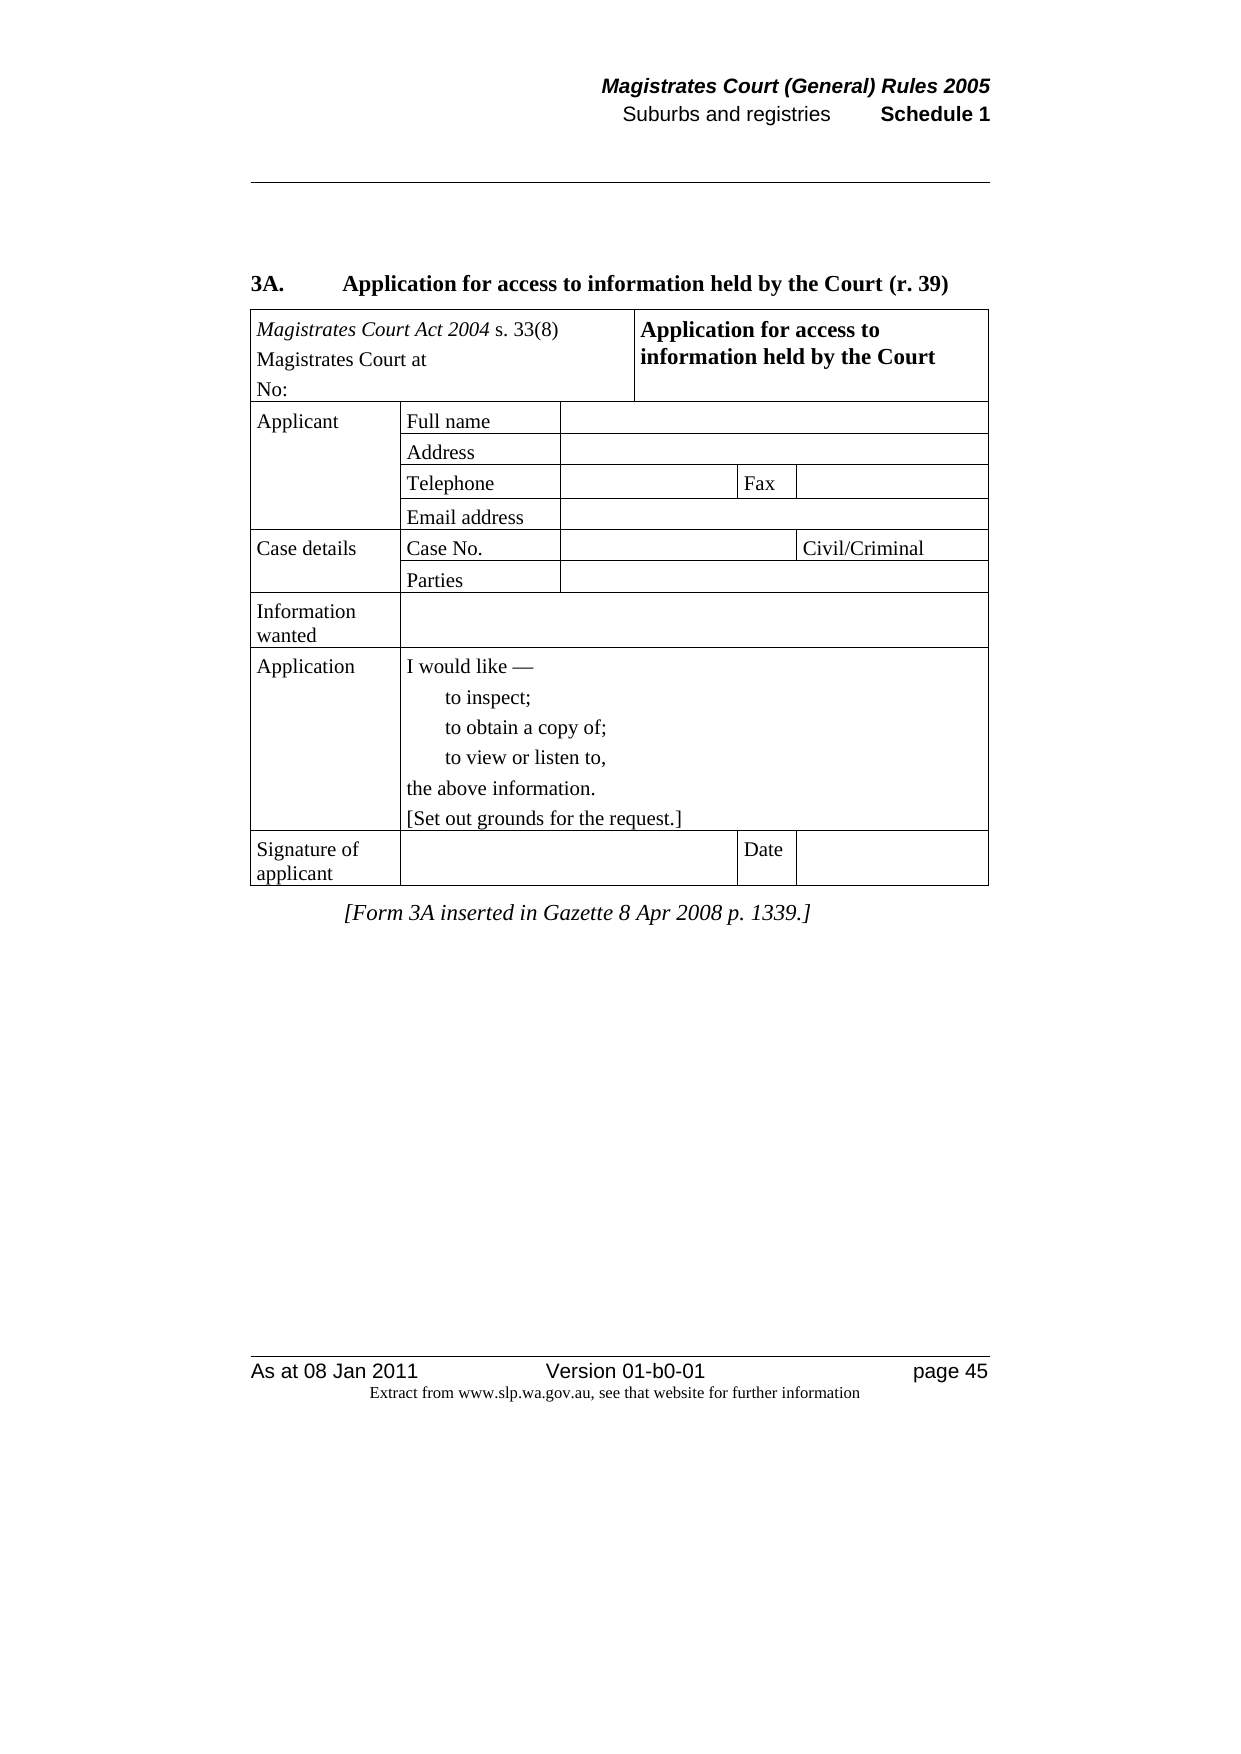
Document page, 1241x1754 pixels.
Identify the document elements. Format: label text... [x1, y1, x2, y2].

table_cell [797, 465, 988, 498]
table_cell Email address [401, 499, 560, 529]
table_cell Telephone [401, 465, 560, 498]
table_cell Applicant [251, 402, 400, 529]
table_header Application for access to information held by the Court [635, 310, 988, 401]
table_cell I would like — to inspect; to obtain a copy of; to view or listen to, the above information. [Set out grounds for the request.] [401, 648, 988, 830]
table_cell Address [401, 434, 560, 464]
table_cell [797, 831, 988, 885]
table_cell [561, 530, 796, 560]
table_cell Parties [401, 561, 560, 592]
table_cell Fax [738, 465, 796, 498]
subtitle 3A. Application for access to information held by the Court (r. 39) [251, 270, 990, 297]
table_cell Information wanted [251, 593, 400, 647]
table_cell Case details [251, 530, 400, 592]
text [Form 3A inserted in Gazette 8 Apr 2008 p. 1339.] [251, 899, 990, 925]
table_cell Case No. [401, 530, 560, 560]
table_cell [561, 561, 988, 592]
table_header Magistrates Court Act 2004 s. 33(8) Magistrates Court at No: [251, 310, 634, 401]
table_cell Date [738, 831, 796, 885]
table_cell [561, 434, 988, 464]
table_cell Civil/Criminal [797, 530, 988, 560]
table_cell Signature of applicant [251, 831, 400, 885]
table_cell [561, 499, 988, 529]
table_cell [561, 465, 737, 498]
table_cell [561, 402, 988, 433]
table_cell Full name [401, 402, 560, 433]
table_cell [401, 831, 737, 885]
table_cell Application [251, 648, 400, 830]
table_cell [401, 593, 988, 647]
